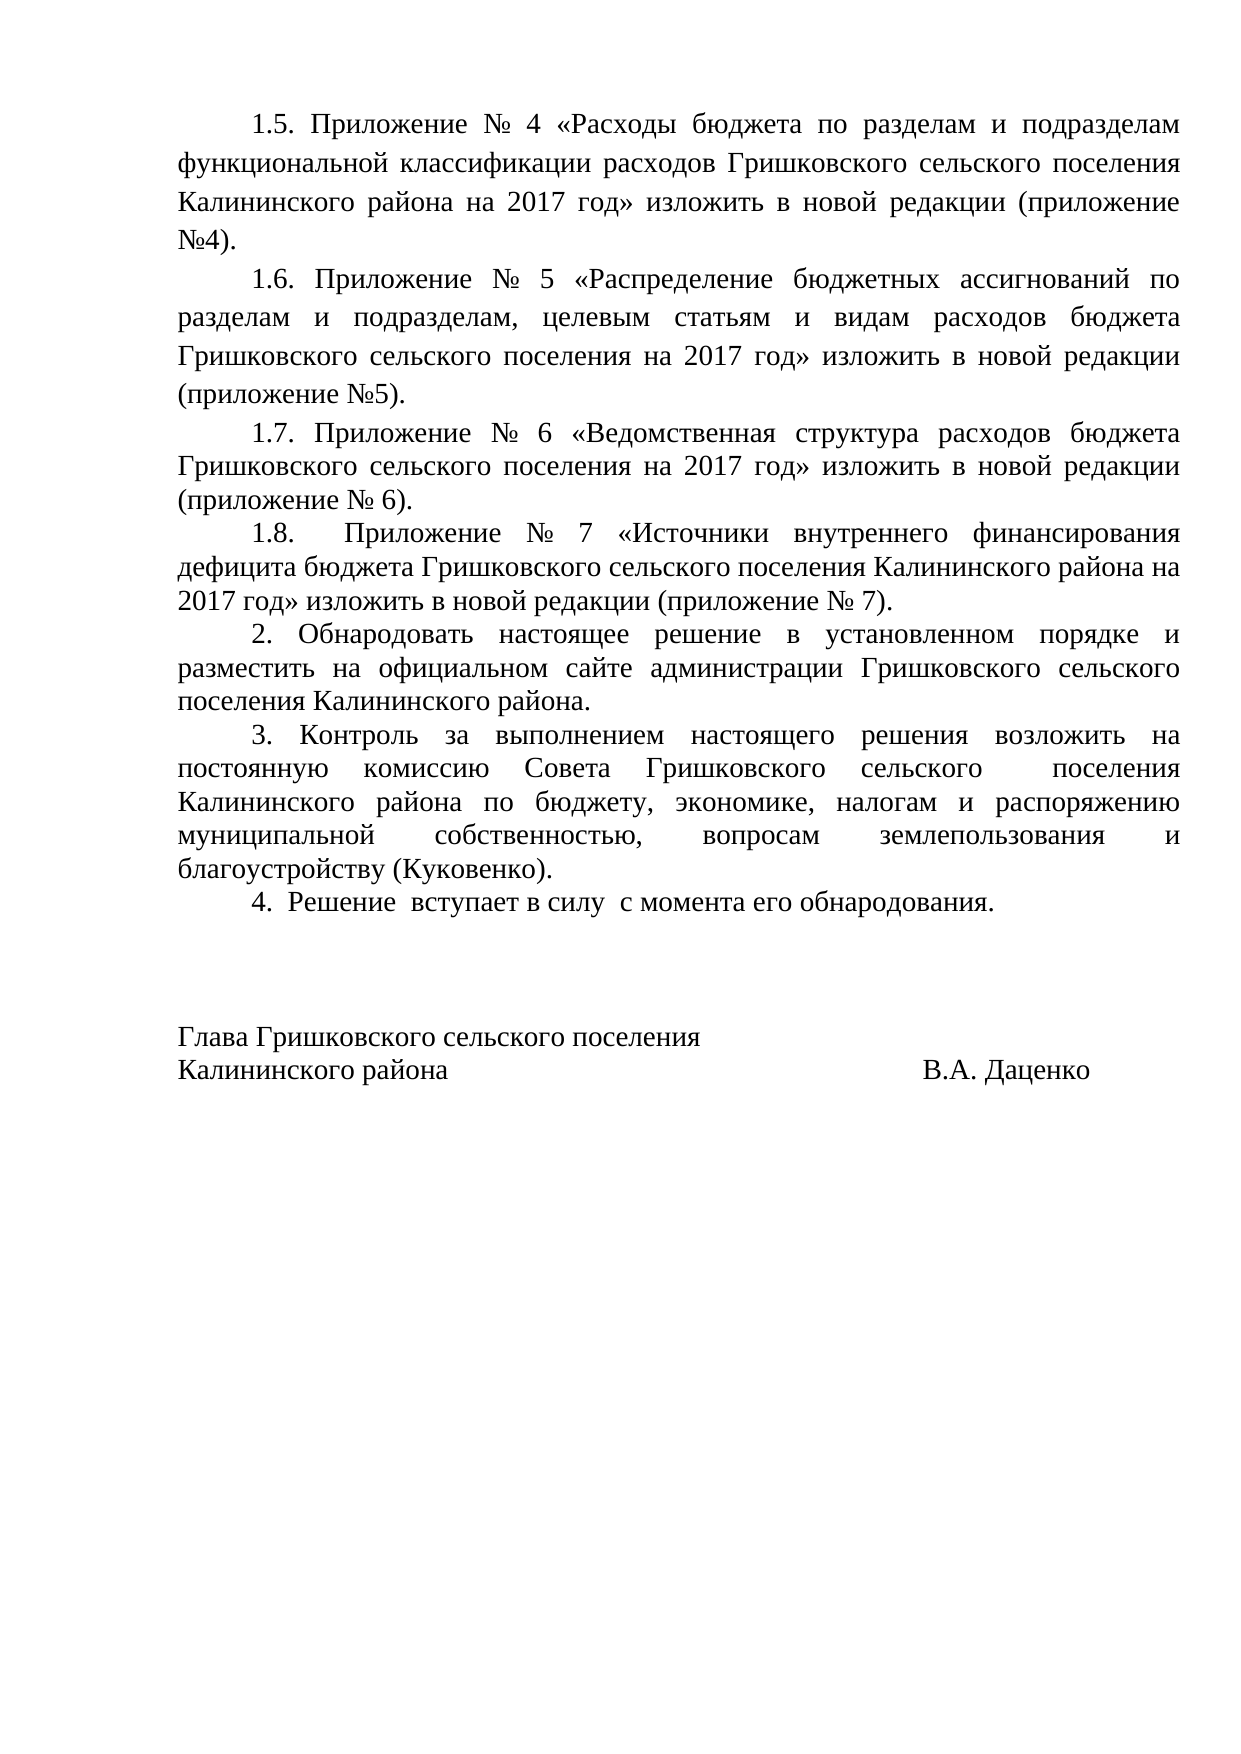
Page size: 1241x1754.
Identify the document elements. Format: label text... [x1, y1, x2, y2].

text 1.7. Приложение № 6 «Ведомственная структура расходов бюджета Гришковского сельского поселения на 2017 год» изложить в новой редакции (приложение № 6). [177, 415, 1181, 516]
text 2. Обнародовать настоящее решение в установленном порядке и разместить на официальном сайте администрации Гришковского сельского поселения Калининского района. [177, 616, 1181, 717]
text Глава Гришковского сельского поселения [177, 1019, 1181, 1052]
text Калининского района В.А. Даценко [177, 1052, 1181, 1086]
text 4. Решение вступает в силу с момента его обнародования. [177, 884, 1181, 918]
text 3. Контроль за выполнением настоящего решения возложить на постоянную комиссию Совета Гришковского сельского поселения Калининского района по бюджету, экономике, налогам и распоряжению муниципальной собственностью, вопросам землепользования и благоустройству (Куковенко). [177, 717, 1181, 884]
text 1.8. Приложение № 7 «Источники внутреннего финансирования дефицита бюджета Гришковского сельского поселения Калининского района на 2017 год» изложить в новой редакции (приложение № 7). [177, 516, 1181, 616]
text 1.6. Приложение № 5 «Распределение бюджетных ассигнований по разделам и подразделам, целевым статьям и видам расходов бюджета Гришковского сельского поселения на 2017 год» изложить в новой редакции (приложение №5). [177, 261, 1181, 410]
text 1.5. Приложение № 4 «Расходы бюджета по разделам и подразделам функциональной классификации расходов Гришковского сельского поселения Калининского района на 2017 год» изложить в новой редакции (приложение №4). [177, 107, 1181, 256]
